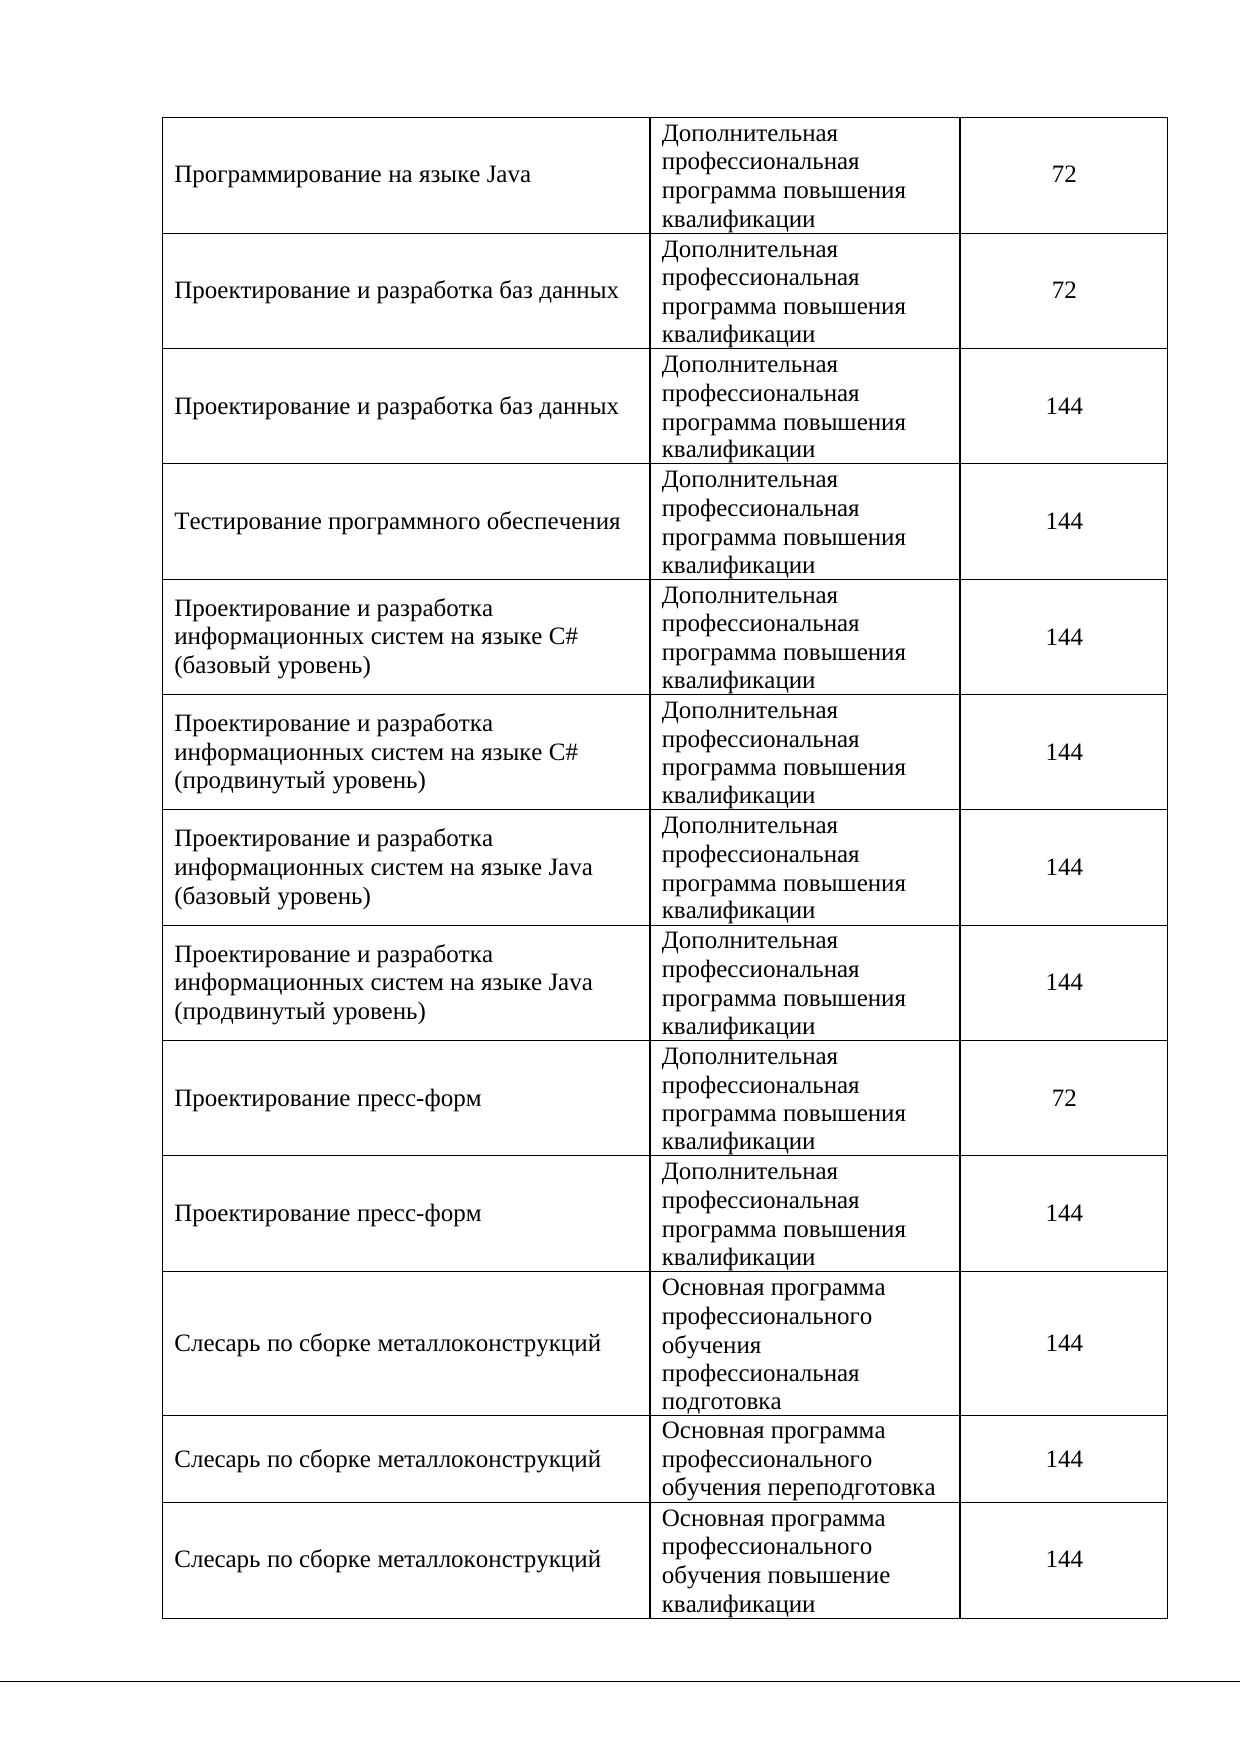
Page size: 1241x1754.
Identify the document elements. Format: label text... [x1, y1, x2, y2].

table_cell 144 [961, 810, 1167, 924]
table_cell 144 [961, 1503, 1167, 1618]
table_cell Основная программа профессионального обучения повышение квалификации [651, 1503, 959, 1618]
table_cell Дополнительная профессиональная программа повышения квалификации [651, 580, 959, 694]
table_cell 144 [961, 1156, 1167, 1271]
table_cell 72 [961, 234, 1167, 348]
table_cell Основная программа профессионального обучения профессиональная подготовка [651, 1272, 959, 1415]
table_cell Основная программа профессионального обучения переподготовка [651, 1416, 959, 1502]
table_cell Проектирование и разработка баз данных [163, 234, 649, 348]
table_cell Дополнительная профессиональная программа повышения квалификации [651, 349, 959, 463]
table_cell Дополнительная профессиональная программа повышения квалификации [651, 464, 959, 579]
table_cell Проектирование и разработка информационных систем на языке С# (продвинутый уровень) [163, 695, 649, 809]
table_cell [651, 234, 959, 348]
table_cell Слесарь по сборке металлоконструкций [163, 1416, 649, 1502]
table_cell 144 [961, 1416, 1167, 1502]
table_cell 144 [961, 695, 1167, 809]
table_cell Проектирование и разработка информационных систем на языке Java (базовый уровень) [163, 810, 649, 924]
table_cell Дополнительная профессиональная программа повышения квалификации [651, 926, 959, 1040]
table_header Дополнительная профессиональная программа повышения квалификации [651, 118, 959, 233]
table_cell 144 [961, 580, 1167, 694]
table_cell 144 [961, 1272, 1167, 1415]
table_cell Дополнительная профессиональная программа повышения квалификации [651, 810, 959, 924]
table_cell Проектирование пресс-форм [163, 1156, 649, 1271]
table_cell Дополнительная профессиональная программа повышения квалификации [651, 695, 959, 809]
table_cell Проектирование и разработка информационных систем на языке Java (продвинутый уровень) [163, 926, 649, 1040]
table_cell Дополнительная профессиональная программа повышения квалификации [651, 1041, 959, 1155]
table_cell Слесарь по сборке металлоконструкций [163, 1503, 649, 1618]
table_cell Проектирование и разработка информационных систем на языке C# (базовый уровень) [163, 580, 649, 694]
table_cell 72 [961, 1041, 1167, 1155]
table_cell Проектирование пресс-форм [163, 1041, 649, 1155]
table_cell 144 [961, 349, 1167, 463]
table_header Программирование на языке Java [163, 118, 649, 233]
table_cell Дополнительная профессиональная программа повышения квалификации [651, 1156, 959, 1271]
table_header 72 [961, 118, 1167, 233]
table_cell 144 [961, 464, 1167, 579]
table_cell Слесарь по сборке металлоконструкций [163, 1272, 649, 1415]
table_cell Тестирование программного обеспечения [163, 464, 649, 579]
table_cell 144 [961, 926, 1167, 1040]
table_cell Проектирование и разработка баз данных [163, 349, 649, 463]
